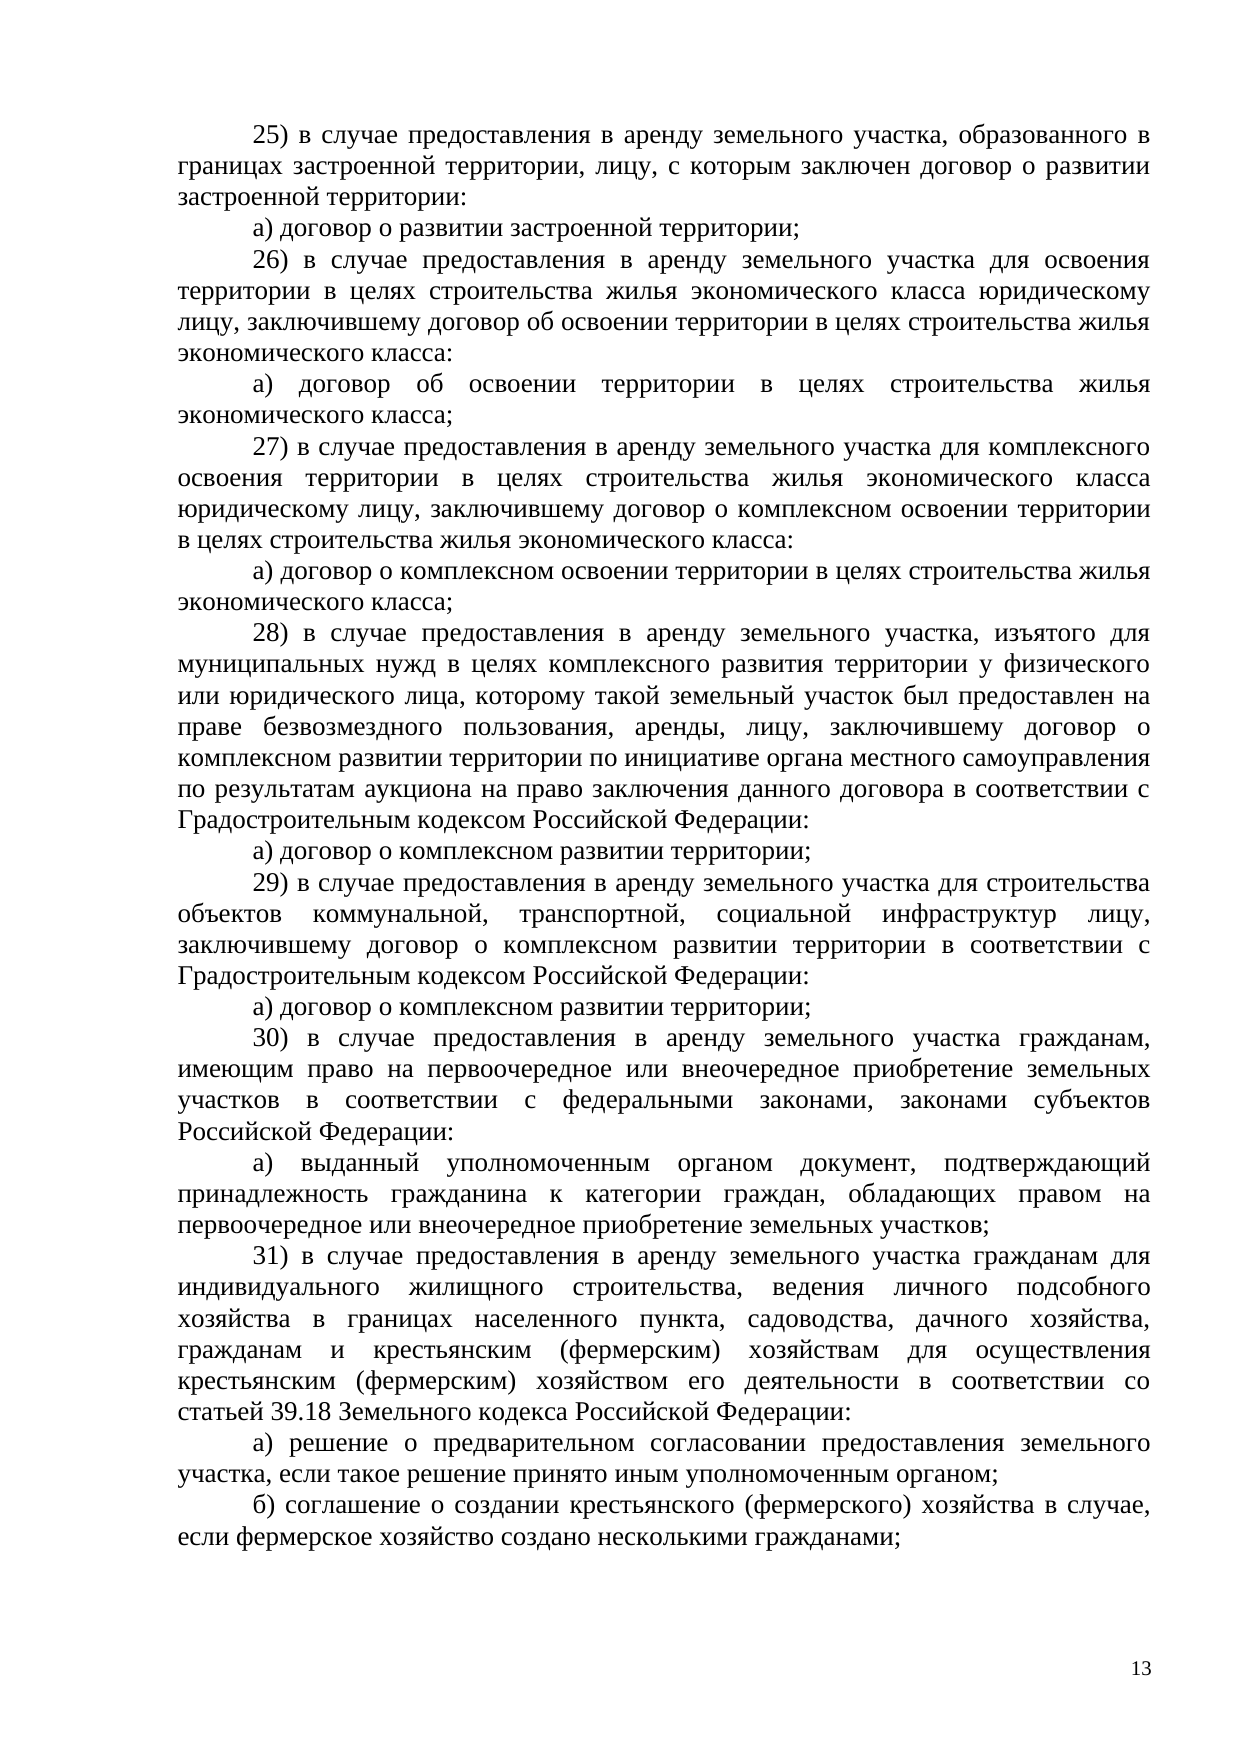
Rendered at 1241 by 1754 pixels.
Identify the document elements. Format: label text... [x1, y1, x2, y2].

text 30) в случае предоставления в аренду земельного участка гражданам, имеющим право на первоочередное или внеочередное приобретение земельных участков в соответствии с федеральными законами, законами субъектов Российской Федерации: [177, 1021, 1152, 1146]
text б) соглашение о создании крестьянского (фермерского) хозяйства в случае, если фермерское хозяйство создано несколькими гражданами; [177, 1488, 1152, 1551]
text а) договор о комплексном развитии территории; [177, 990, 1152, 1021]
text а) решение о предварительном согласовании предоставления земельного участка, если такое решение принято иным уполномоченным органом; [177, 1426, 1152, 1488]
text 25) в случае предоставления в аренду земельного участка, образованного в границах застроенной территории, лицу, с которым заключен договор о развитии застроенной территории: [177, 118, 1152, 212]
text а) договор о комплексном освоении территории в целях строительства жилья экономического класса; [177, 554, 1152, 616]
text 27) в случае предоставления в аренду земельного участка для комплексного освоения территории в целях строительства жилья экономического класса юридическому лицу, заключившему договор о комплексном освоении территории в целях строительства жилья экономического класса: [177, 429, 1152, 554]
text а) договор об освоении территории в целях строительства жилья экономического класса; [177, 367, 1152, 429]
text 29) в случае предоставления в аренду земельного участка для строительства объектов коммунальной, транспортной, социальной инфраструктур лицу, заключившему договор о комплексном развитии территории в соответствии с Градостроительным кодексом Российской Федерации: [177, 866, 1152, 990]
text 26) в случае предоставления в аренду земельного участка для освоения территории в целях строительства жилья экономического класса юридическому лицу, заключившему договор об освоении территории в целях строительства жилья экономического класса: [177, 243, 1152, 367]
text 28) в случае предоставления в аренду земельного участка, изъятого для муниципальных нужд в целях комплексного развития территории у физического или юридического лица, которому такой земельный участок был предоставлен на праве безвозмездного пользования, аренды, лицу, заключившему договор о комплексном развитии территории по инициативе органа местного самоуправления по результатам аукциона на право заключения данного договора в соответствии с Градостроительным кодексом Российской Федерации: [177, 616, 1152, 834]
text а) договор о развитии застроенной территории; [177, 212, 1152, 243]
text а) договор о комплексном развитии территории; [177, 834, 1152, 866]
text а) выданный уполномоченным органом документ, подтверждающий принадлежность гражданина к категории граждан, обладающих правом на первоочередное или внеочередное приобретение земельных участков; [177, 1146, 1152, 1239]
text 31) в случае предоставления в аренду земельного участка гражданам для индивидуального жилищного строительства, ведения личного подсобного хозяйства в границах населенного пункта, садоводства, дачного хозяйства, гражданам и крестьянским (фермерским) хозяйствам для осуществления крестьянским (фермерским) хозяйством его деятельности в соответствии со статьей 39.18 Земельного кодекса Российской Федерации: [177, 1239, 1152, 1426]
